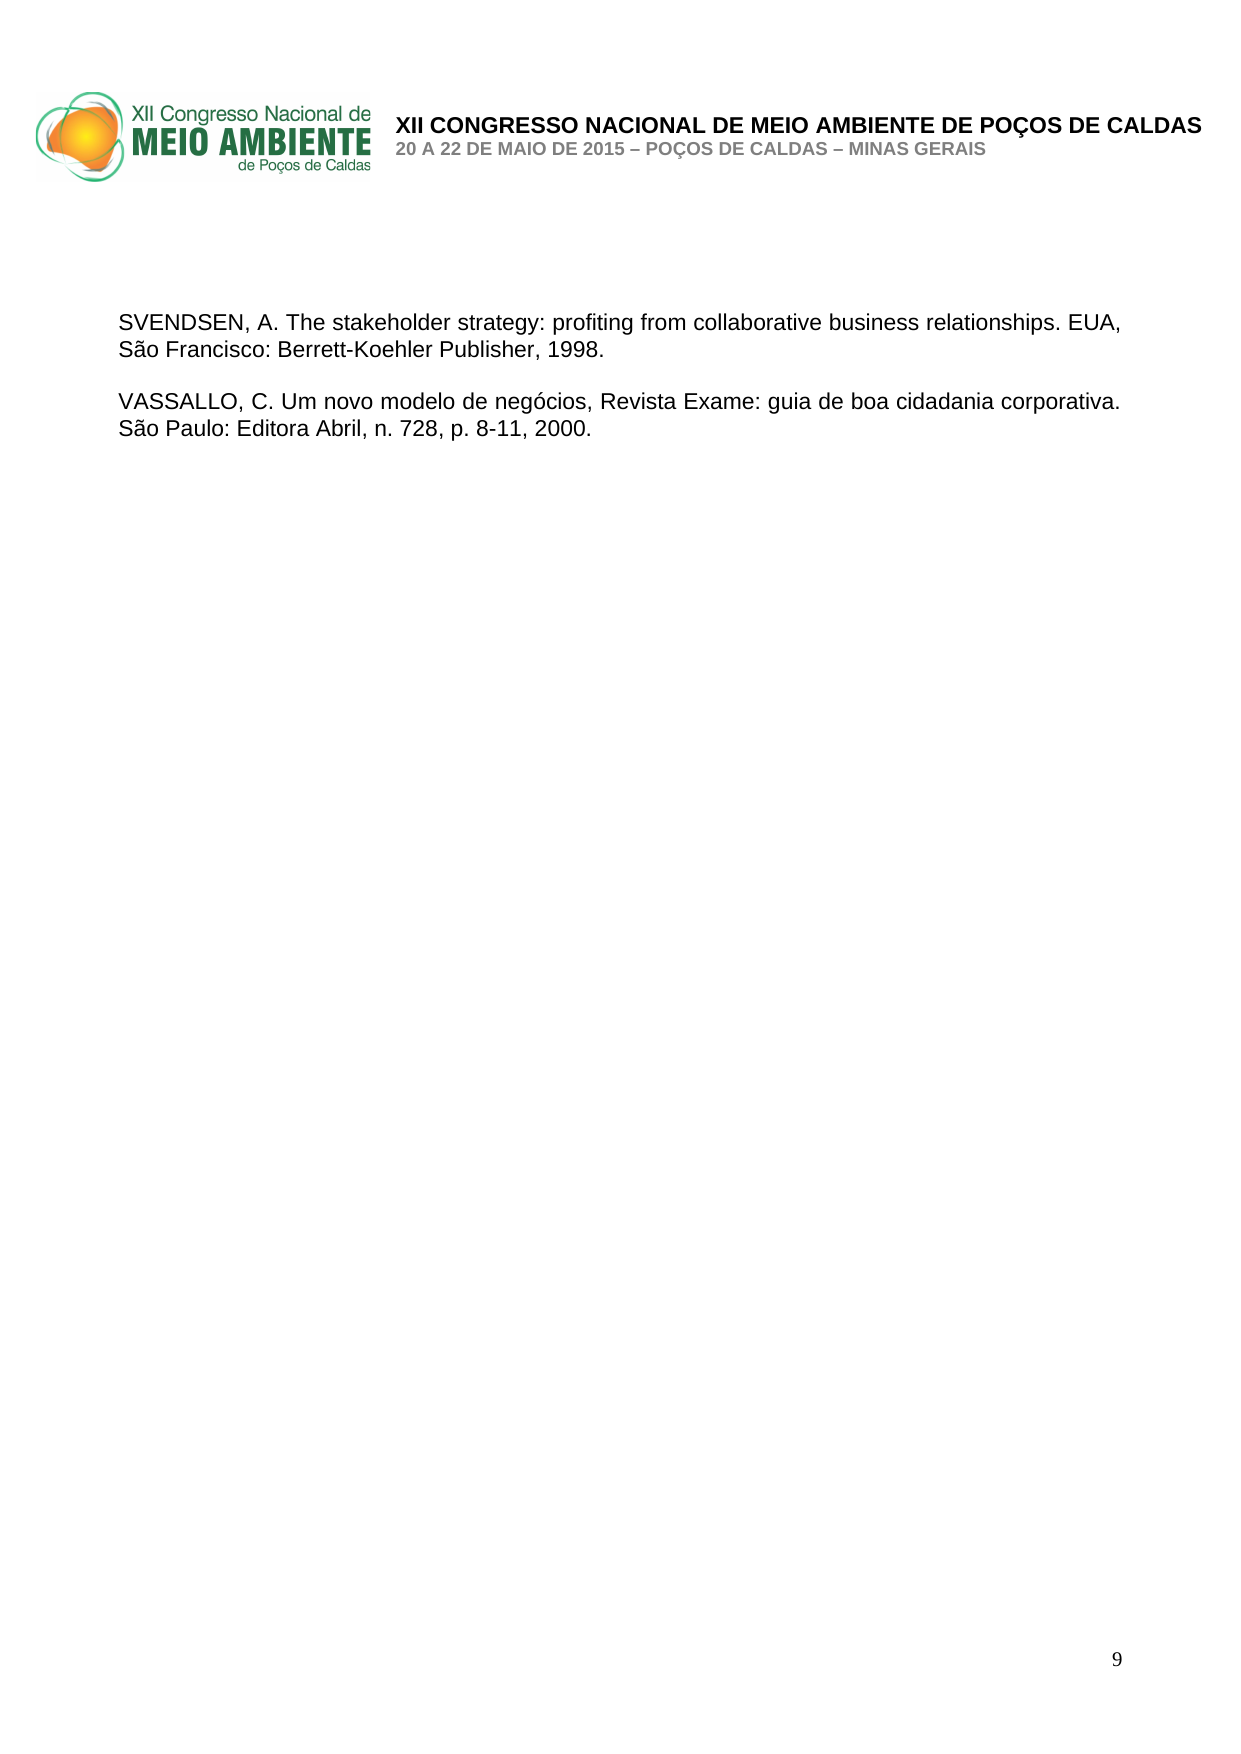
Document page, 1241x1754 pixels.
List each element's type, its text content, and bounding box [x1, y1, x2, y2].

text VASSALLO, C. Um novo modelo de negócios, Revista Exame: guia de boa cidadania corporativa. São Paulo: Editora Abril, n. 728, p. 8-11, 2000. [118, 388, 1122, 441]
text SVENDSEN, A. The stakeholder strategy: profiting from collaborative business relationships. EUA, São Francisco: Berrett-Koehler Publisher, 1998. [118, 309, 1122, 362]
picture [35, 92, 371, 182]
